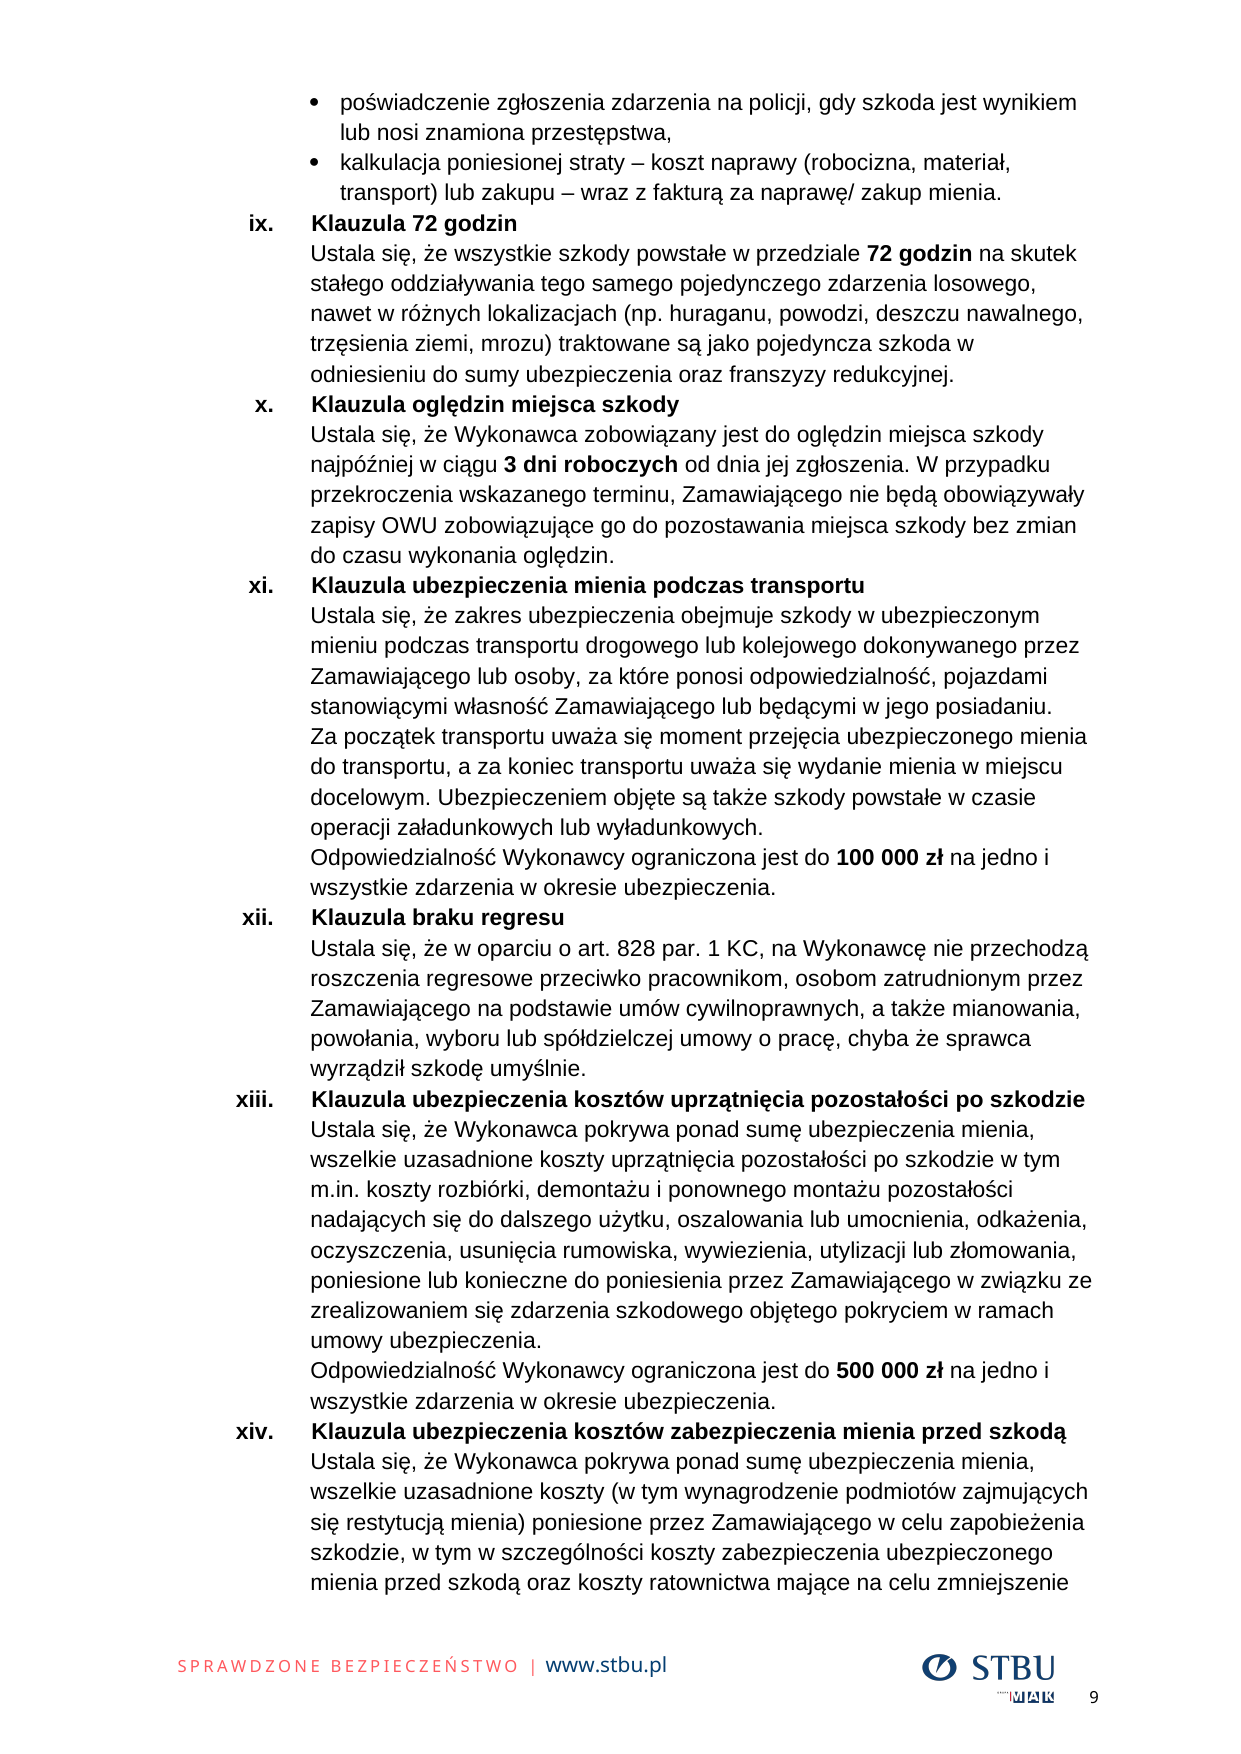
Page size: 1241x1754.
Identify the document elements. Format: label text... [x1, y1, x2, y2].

subtitle Klauzula braku regresu [274, 904, 1092, 931]
picture [914, 1645, 1062, 1713]
subtitle Klauzula oględzin miejsca szkody [274, 391, 1092, 417]
list Ustala się, że Wykonawca zobowiązany jest do oględzin miejsca szkody najpóźniej w ciągu 3 dni roboczych od dnia jej zgłoszenia. W przypadku przekroczenia wskazanego terminu, Zamawiającego nie będą obowiązywały zapisy OWU zobowiązujące go do pozostawania miejsca szkody bez zmian do czasu wykonania oględzin. [310, 421, 1092, 568]
list Ustala się, że zakres ubezpieczenia obejmuje szkody w ubezpieczonym mieniu podczas transportu drogowego lub kolejowego dokonywanego przez Zamawiającego lub osoby, za które ponosi odpowiedzialność, pojazdami stanowiącymi własność Zamawiającego lub będącymi w jego posiadaniu. [310, 602, 1092, 719]
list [310, 1448, 1092, 1595]
list poświadczenie zgłoszenia zdarzenia na policji, gdy szkoda jest wynikiem lub nosi znamiona przestępstwa, [310, 89, 1092, 145]
list Za początek transportu uważa się moment przejęcia ubezpieczonego mienia do transportu, a za koniec transportu uważa się wydanie mienia w miejscu docelowym. Ubezpieczeniem objęte są także szkody powstałe w czasie operacji załadunkowych lub wyładunkowych. [310, 723, 1092, 840]
list Ustala się, że Wykonawca pokrywa ponad sumę ubezpieczenia mienia, wszelkie uzasadnione koszty uprzątnięcia pozostałości po szkodzie w tym m.in. koszty rozbiórki, demontażu i ponownego montażu pozostałości nadających się do dalszego użytku, oszalowania lub umocnienia, odkażenia, oczyszczenia, usunięcia rumowiska, wywiezienia, utylizacji lub złomowania, poniesione lub konieczne do poniesienia przez Zamawiającego w związku ze zrealizowaniem się zdarzenia szkodowego objętego pokryciem w ramach umowy ubezpieczenia. [310, 1116, 1092, 1353]
subtitle Klauzula ubezpieczenia kosztów zabezpieczenia mienia przed szkodą [274, 1418, 1092, 1444]
list Odpowiedzialność Wykonawcy ograniczona jest do 500 000 zł na jedno i wszystkie zdarzenia w okresie ubezpieczenia. [310, 1357, 1092, 1414]
subtitle Klauzula ubezpieczenia kosztów uprzątnięcia pozostałości po szkodzie [274, 1086, 1092, 1112]
list Odpowiedzialność Wykonawcy ograniczona jest do 100 000 zł na jedno i wszystkie zdarzenia w okresie ubezpieczenia. [310, 844, 1092, 900]
subtitle Klauzula 72 godzin [274, 209, 1092, 236]
list Ustala się, że wszystkie szkody powstałe w przedziale 72 godzin na skutek stałego oddziaływania tego samego pojedynczego zdarzenia losowego, nawet w różnych lokalizacjach (np. huraganu, powodzi, deszczu nawalnego, trzęsienia ziemi, mrozu) traktowane są jako pojedyncza szkoda w odniesieniu do sumy ubezpieczenia oraz franszyzy redukcyjnej. [310, 240, 1092, 387]
subtitle Klauzula ubezpieczenia mienia podczas transportu [274, 572, 1092, 598]
list Ustala się, że w oparciu o art. 828 par. 1 KC, na Wykonawcę nie przechodzą roszczenia regresowe przeciwko pracownikom, osobom zatrudnionym przez Zamawiającego na podstawie umów cywilnoprawnych, a także mianowania, powołania, wyboru lub spółdzielczej umowy o pracę, chyba że sprawca wyrządził szkodę umyślnie. [310, 934, 1092, 1082]
list kalkulacja poniesionej straty – koszt naprawy (robocizna, materiał, transport) lub zakupu – wraz z fakturą za naprawę/ zakup mienia. [310, 149, 1092, 206]
